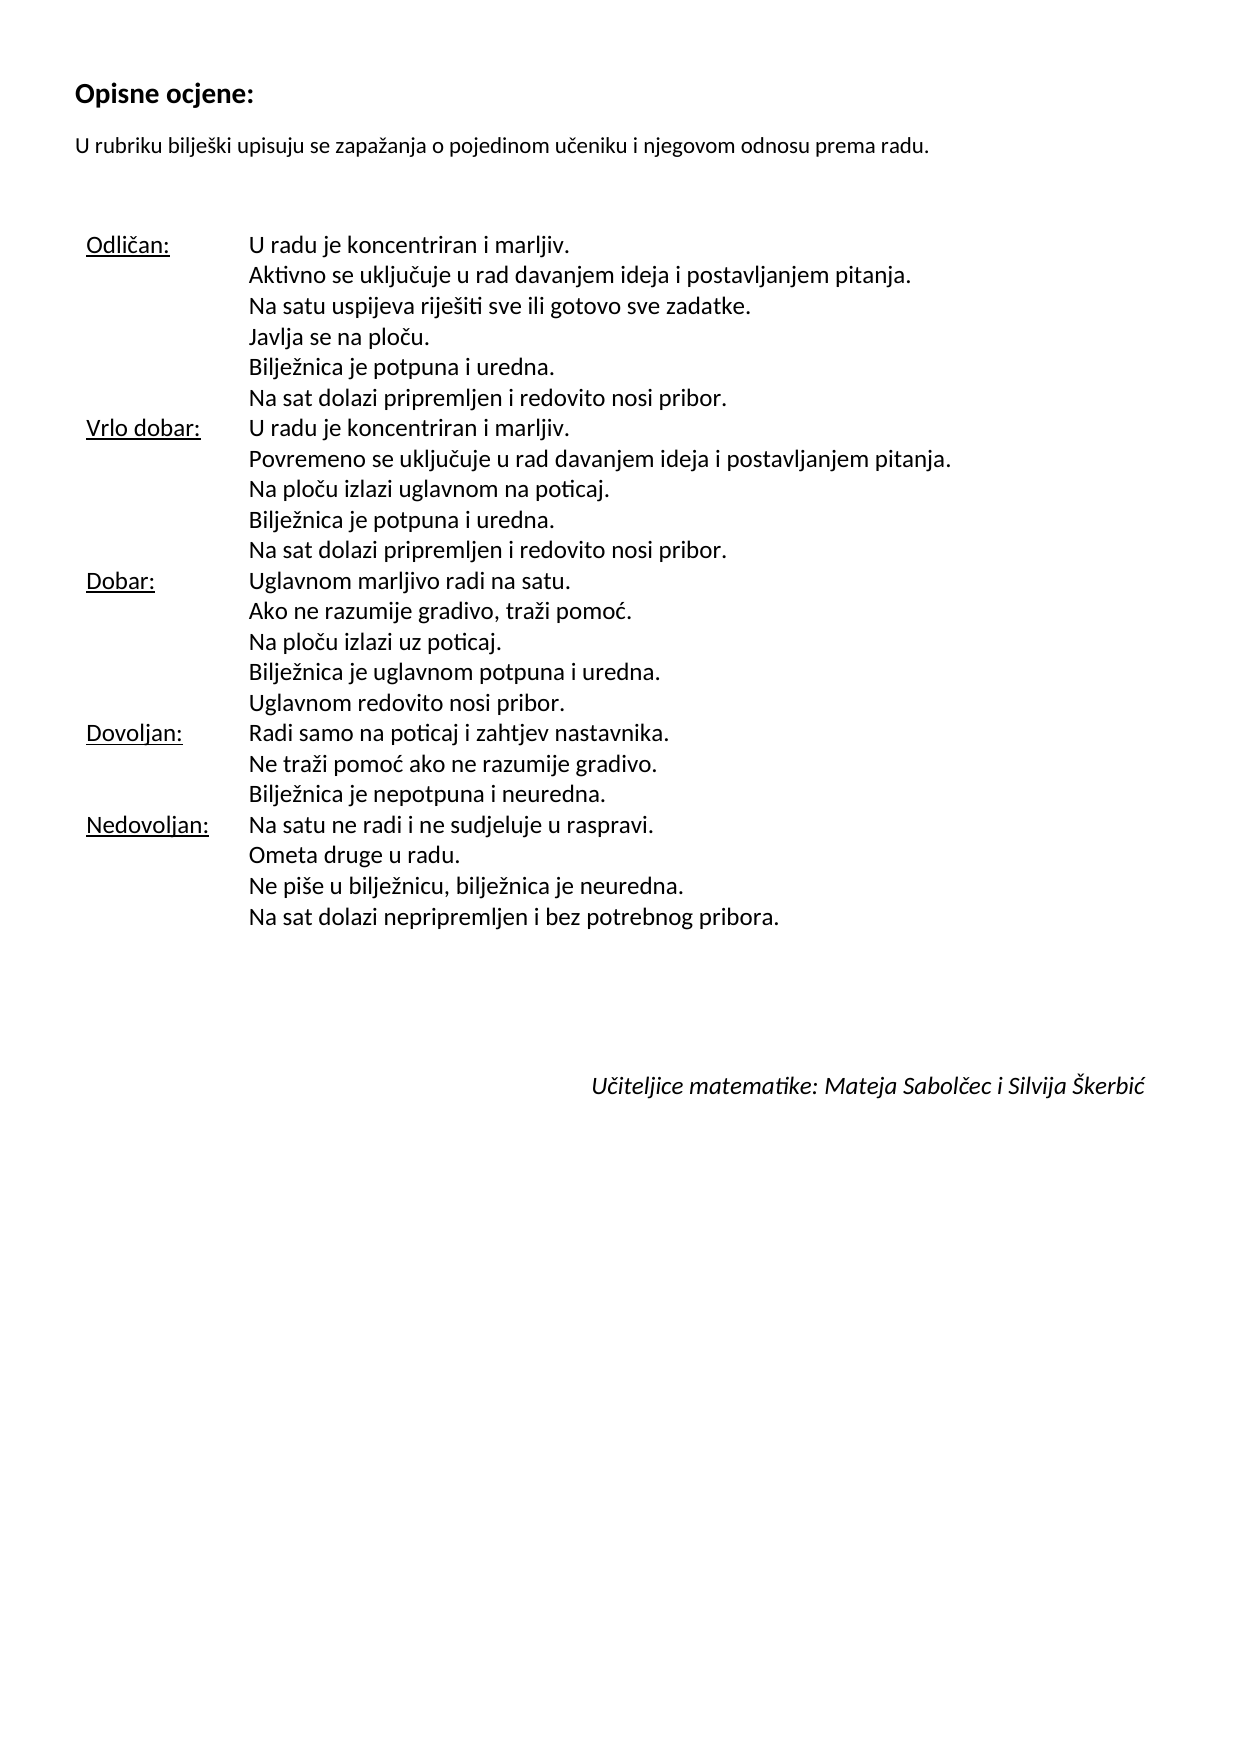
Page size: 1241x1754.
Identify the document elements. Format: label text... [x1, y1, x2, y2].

table_header U radu je koncentriran i marljiv. Aktivno se uključuje u rad davanjem ideja i postavljanjem pitanja. Na satu uspijeva riješiti sve ili gotovo sve zadatke. Javlja se na ploču. Bilježnica je potpuna i uredna. Na sat dolazi pripremljen i redovito nosi pribor. [238, 229, 1042, 412]
table_cell U radu je koncentriran i marljiv. Povremeno se uključuje u rad davanjem ideja i postavljanjem pitanja. Na ploču izlazi uglavnom na poticaj. Bilježnica je potpuna i uredna. Na sat dolazi pripremljen i redovito nosi pribor. [238, 412, 1042, 565]
text Opisne ocjene: [75, 75, 1165, 111]
table_cell Radi samo na poticaj i zahtjev nastavnika. Ne traži pomoć ako ne razumije gradivo. Bilježnica je nepotpuna i neuredna. [238, 718, 1042, 809]
table_cell Uglavnom marljivo radi na satu. Ako ne razumije gradivo, traži pomoć. Na ploču izlazi uz poticaj. Bilježnica je uglavnom potpuna i uredna. Uglavnom redovito nosi pribor. [238, 565, 1042, 717]
table_cell Dobar: [75, 565, 237, 717]
text U rubriku bilješki upisuju se zapažanja o pojedinom učeniku i njegovom odnosu prema radu. [75, 131, 1165, 159]
text Učiteljice matematike: Mateja Sabolčec i Silvija Škerbić [75, 1070, 1165, 1101]
table_cell Na satu ne radi i ne sudjeluje u raspravi. Ometa druge u radu. Ne piše u bilježnicu, bilježnica je neuredna. Na sat dolazi nepripremljen i bez potrebnog pribora. [238, 809, 1042, 931]
table_cell Dovoljan: [75, 718, 237, 809]
table_cell Vrlo dobar: [75, 412, 237, 565]
table_cell Nedovoljan: [75, 809, 237, 931]
table_header Odličan: [75, 229, 237, 412]
